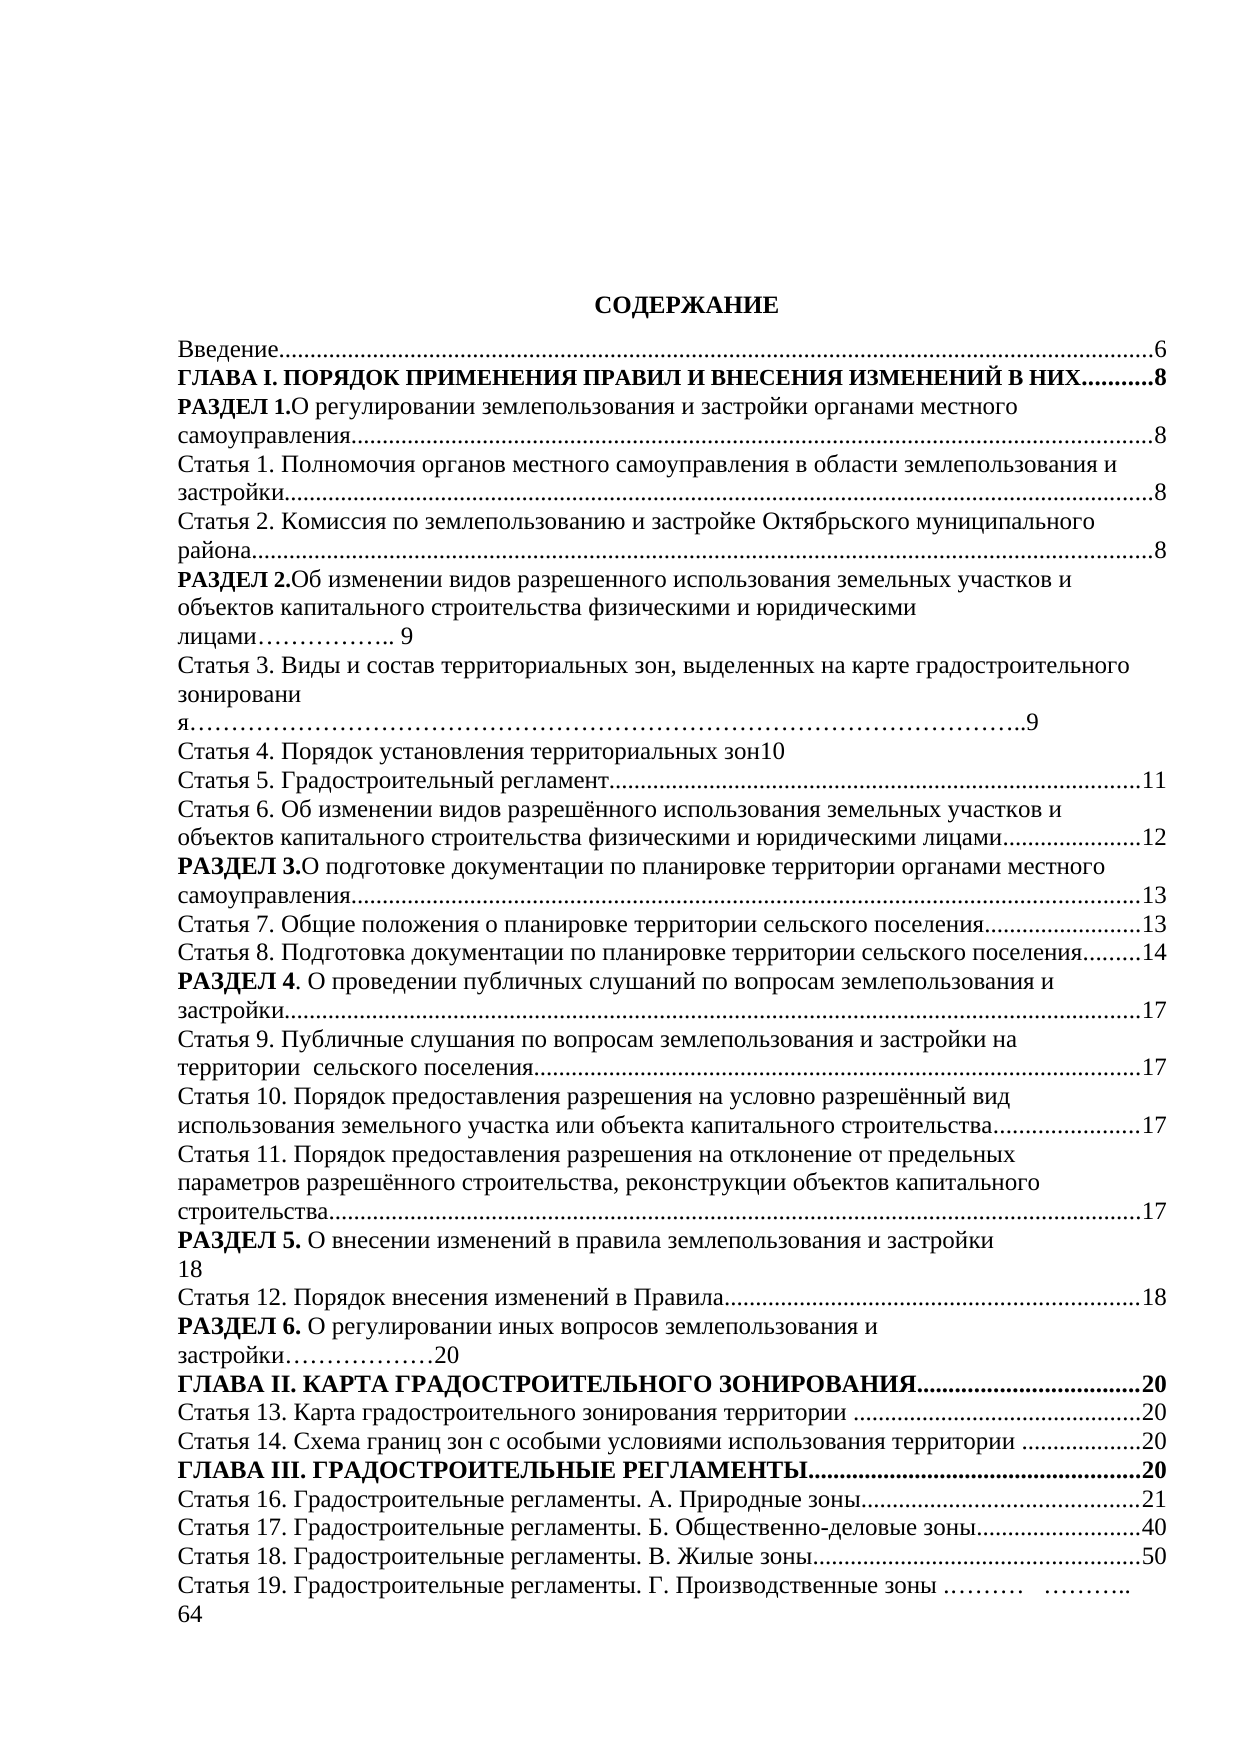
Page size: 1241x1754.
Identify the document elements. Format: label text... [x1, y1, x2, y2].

text Статья 10. Порядок предоставления разрешения на условно разрешённый вид использования земельного участка или объекта капитального строительства 17 [177, 1081, 1137, 1139]
text СОДЕРЖАНИЕ [177, 291, 1137, 319]
text Статья 1. Полномочия органов местного самоуправления в области землепользования и застройки 8 [177, 449, 1137, 506]
text РАЗДЕЛ 2.Об изменении видов разрешенного использования земельных участков и объектов капитального строительства физическими и юридическими лицами…………….. 9 [177, 564, 1137, 650]
text Статья 11. Порядок предоставления разрешения на отклонение от предельных параметров разрешённого строительства, реконструкции объектов капитального строительства 17 [177, 1139, 1137, 1225]
text Введение 6 [177, 334, 1137, 362]
text Статья 12. Порядок внесения изменений в Правила 18 [177, 1282, 1137, 1311]
text ГЛАВА I. ПОРЯДОК ПРИМЕНЕНИЯ ПРАВИЛ И ВНЕСЕНИЯ ИЗМЕНЕНИЙ В НИХ 8 [177, 362, 1137, 391]
text Статья 2. Комиссия по землепользованию и застройке Октябрьского муниципального района 8 [177, 506, 1137, 564]
text Статья 9. Публичные слушания по вопросам землепользования и застройки на территории сельского поселения 17 [177, 1024, 1137, 1081]
text Статья 7. Общие положения о планировке территории сельского поселения 13 [177, 909, 1137, 937]
text Статья 18. Градостроительные регламенты. В. Жилые зоны 50 [177, 1541, 1137, 1570]
text РАЗДЕЛ 3.О подготовке документации по планировке территории органами местного самоуправления 13 [177, 851, 1137, 909]
text РАЗДЕЛ 1.О регулировании землепользования и застройки органами местного самоуправления 8 [177, 391, 1137, 449]
text Статья 6. Об изменении видов разрешённого использования земельных участков и объектов капитального строительства физическими и юридическими лицами 12 [177, 794, 1137, 851]
text ГЛАВА III. ГРАДОСТРОИТЕЛЬНЫЕ РЕГЛАМЕНТЫ 20 [177, 1455, 1137, 1484]
text ГЛАВА II. КАРТА ГРАДОСТРОИТЕЛЬНОГО ЗОНИРОВАНИЯ 20 [177, 1369, 1137, 1397]
text Статья 13. Карта градостроительного зонирования территории 20 [177, 1397, 1137, 1426]
text Статья 19. Градостроительные регламенты. Г. Производственные зоны .……… ……….. 64 [177, 1570, 1137, 1627]
text Статья 4. Порядок установления территориальных зон10 [177, 736, 1137, 765]
text Статья 16. Градостроительные регламенты. А. Природные зоны 21 [177, 1484, 1137, 1512]
text Статья 17. Градостроительные регламенты. Б. Общественно-деловые зоны 40 [177, 1512, 1137, 1541]
text Статья 14. Схема границ зон с особыми условиями использования территории 20 [177, 1426, 1137, 1455]
text РАЗДЕЛ 4. О проведении публичных слушаний по вопросам землепользования и застройки 17 [177, 966, 1137, 1024]
text РАЗДЕЛ 5. О внесении изменений в правила землепользования и застройки 18 [177, 1225, 1137, 1282]
text Статья 5. Градостроительный регламент 11 [177, 765, 1137, 794]
text Статья 8. Подготовка документации по планировке территории сельского поселения 14 [177, 937, 1137, 966]
text Статья 3. Виды и состав территориальных зон, выделенных на карте градостроительного зонирования………………………………………………………………………………………..9 [177, 650, 1137, 736]
text РАЗДЕЛ 6. О регулировании иных вопросов землепользования и застройки………………20 [177, 1311, 1137, 1369]
